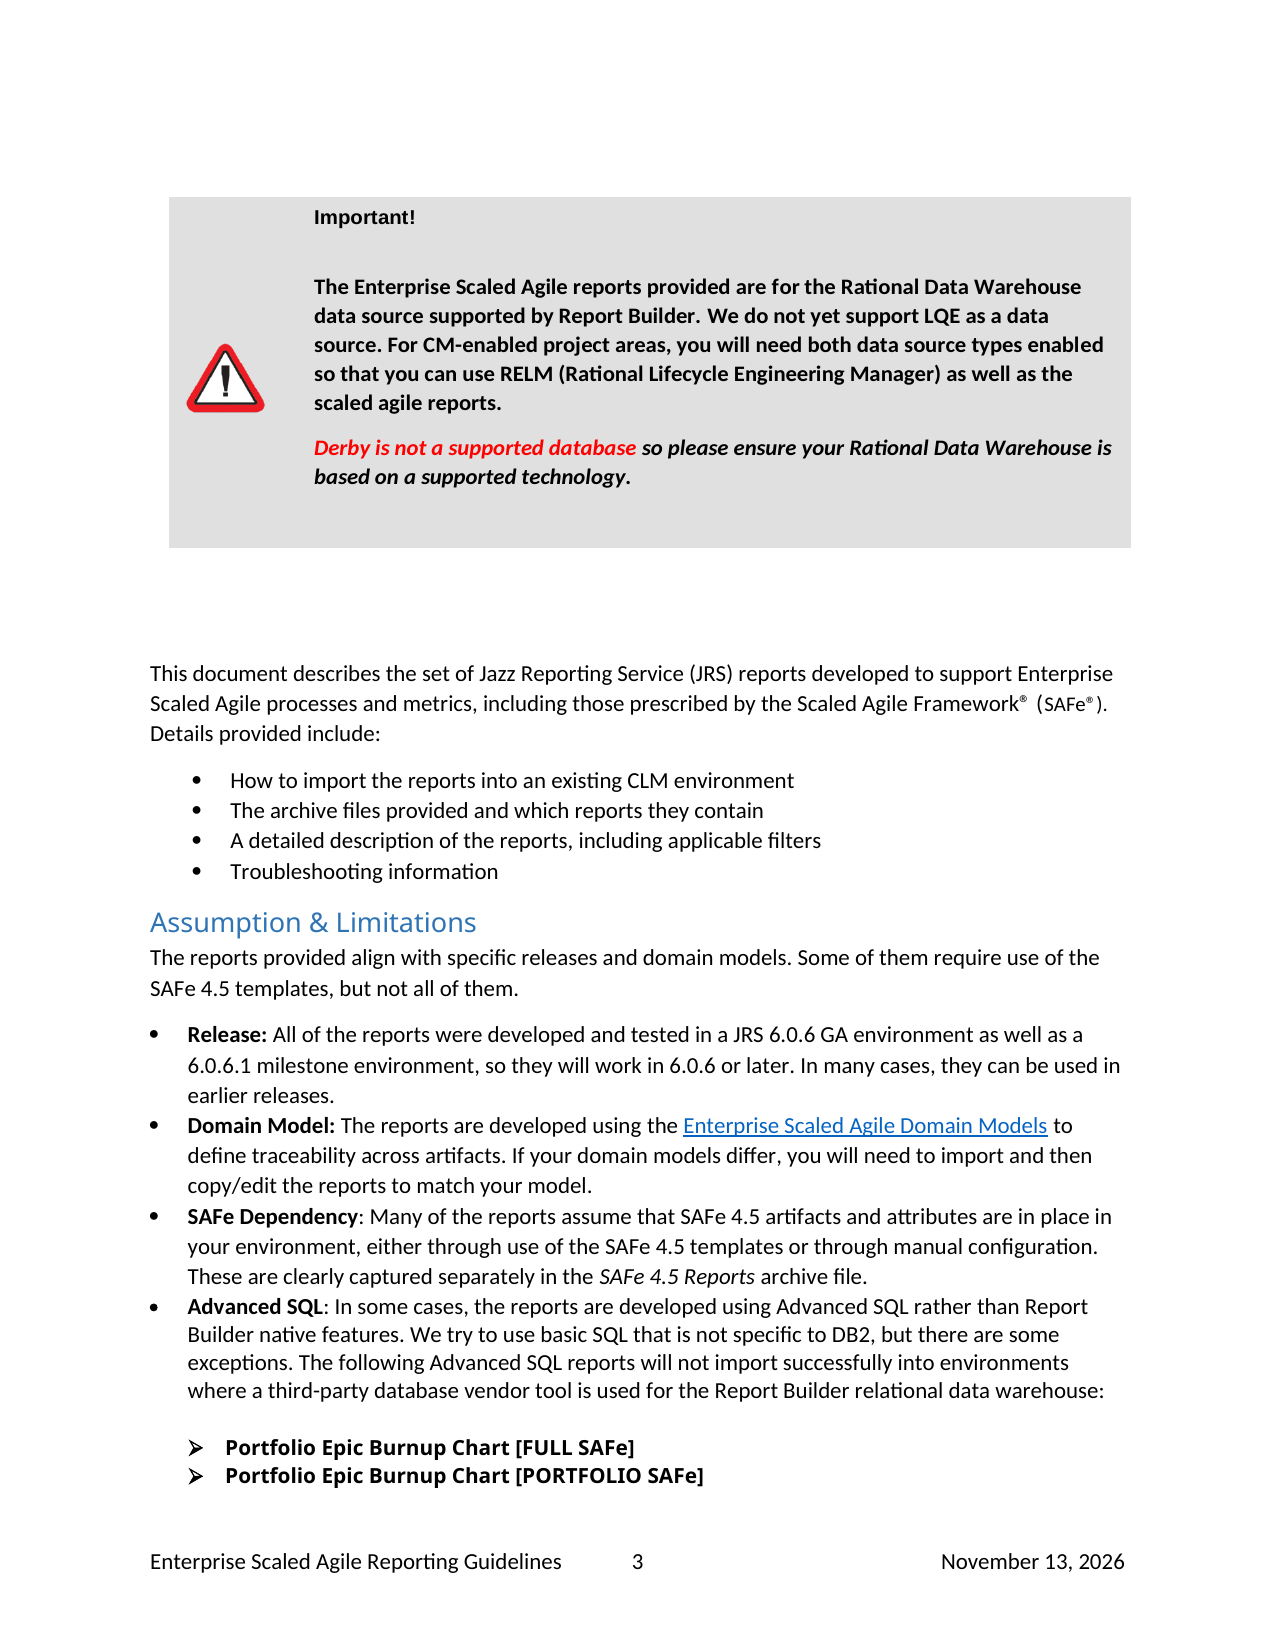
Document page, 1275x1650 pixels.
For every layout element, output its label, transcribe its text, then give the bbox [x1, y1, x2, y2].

list SAFe Dependency: Many of the reports assume that SAFe 4.5 artifacts and attributes are in place in your environment, either through use of the SAFe 4.5 templates or through manual configuration. These are clearly captured separately in the SAFe 4.5 Reports archive file. [150, 1202, 1125, 1290]
list A detailed description of the reports, including applicable filters [193, 827, 1125, 855]
list Portfolio Epic Burnup Chart [FULL SAFe] [187, 1433, 1125, 1461]
text This document describes the set of Jazz Reporting Service (JRS) reports developed to support Enterprise Scaled Agile processes and metrics, including those prescribed by the Scaled Agile Framework® (SAFe®). Details provided include: [150, 659, 1125, 747]
list The archive files provided and which reports they contain [193, 796, 1125, 824]
list How to import the reports into an existing CLM environment [193, 766, 1125, 794]
list Domain Model: The reports are developed using the Enterprise Scaled Agile Domain Models to define traceability across artifacts. If your domain models differ, you will need to import and then copy/edit the reports to match your model. [150, 1111, 1125, 1200]
text The reports provided align with specific releases and domain models. Some of them require use of the SAFe 4.5 templates, but not all of them. [150, 943, 1125, 1002]
subtitle Assumption & Limitations [150, 904, 1125, 941]
list Advanced SQL: In some cases, the reports are developed using Advanced SQL rather than Report Builder native features. We try to use basic SQL that is not specific to DB2, but there are some exceptions. The following Advanced SQL reports will not import successfully into environments where a third-party database vendor tool is used for the Report Builder relational data warehouse: [150, 1292, 1125, 1404]
list Troubleshooting information [193, 857, 1125, 885]
list Portfolio Epic Burnup Chart [PORTFOLIO SAFe] [187, 1461, 1125, 1490]
list Release: All of the reports were developed and tested in a JRS 6.0.6 GA environment as well as a 6.0.6.1 milestone environment, so they will work in 6.0.6 or later. In many cases, they can be used in earlier releases. [150, 1021, 1125, 1109]
